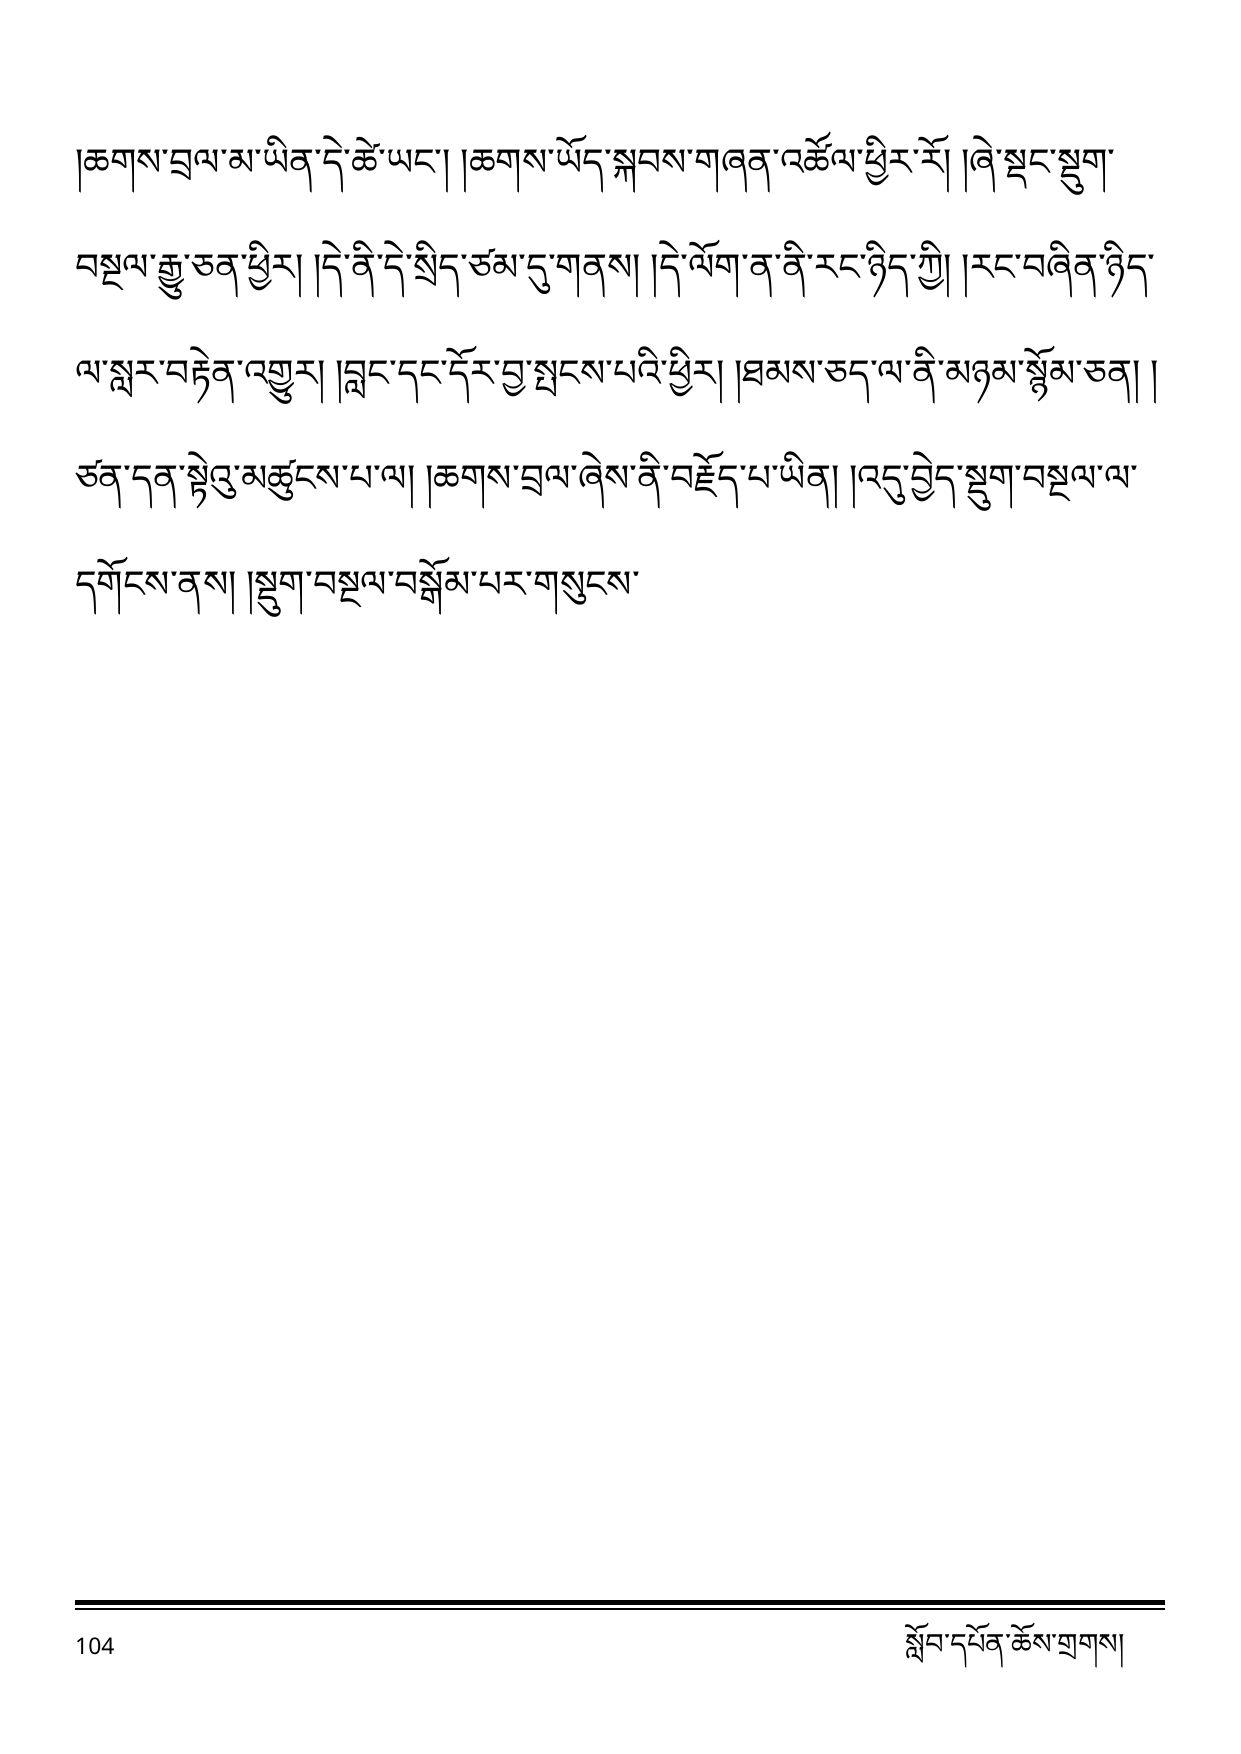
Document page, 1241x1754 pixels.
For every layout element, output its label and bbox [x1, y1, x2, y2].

text [75, 120, 1165, 648]
